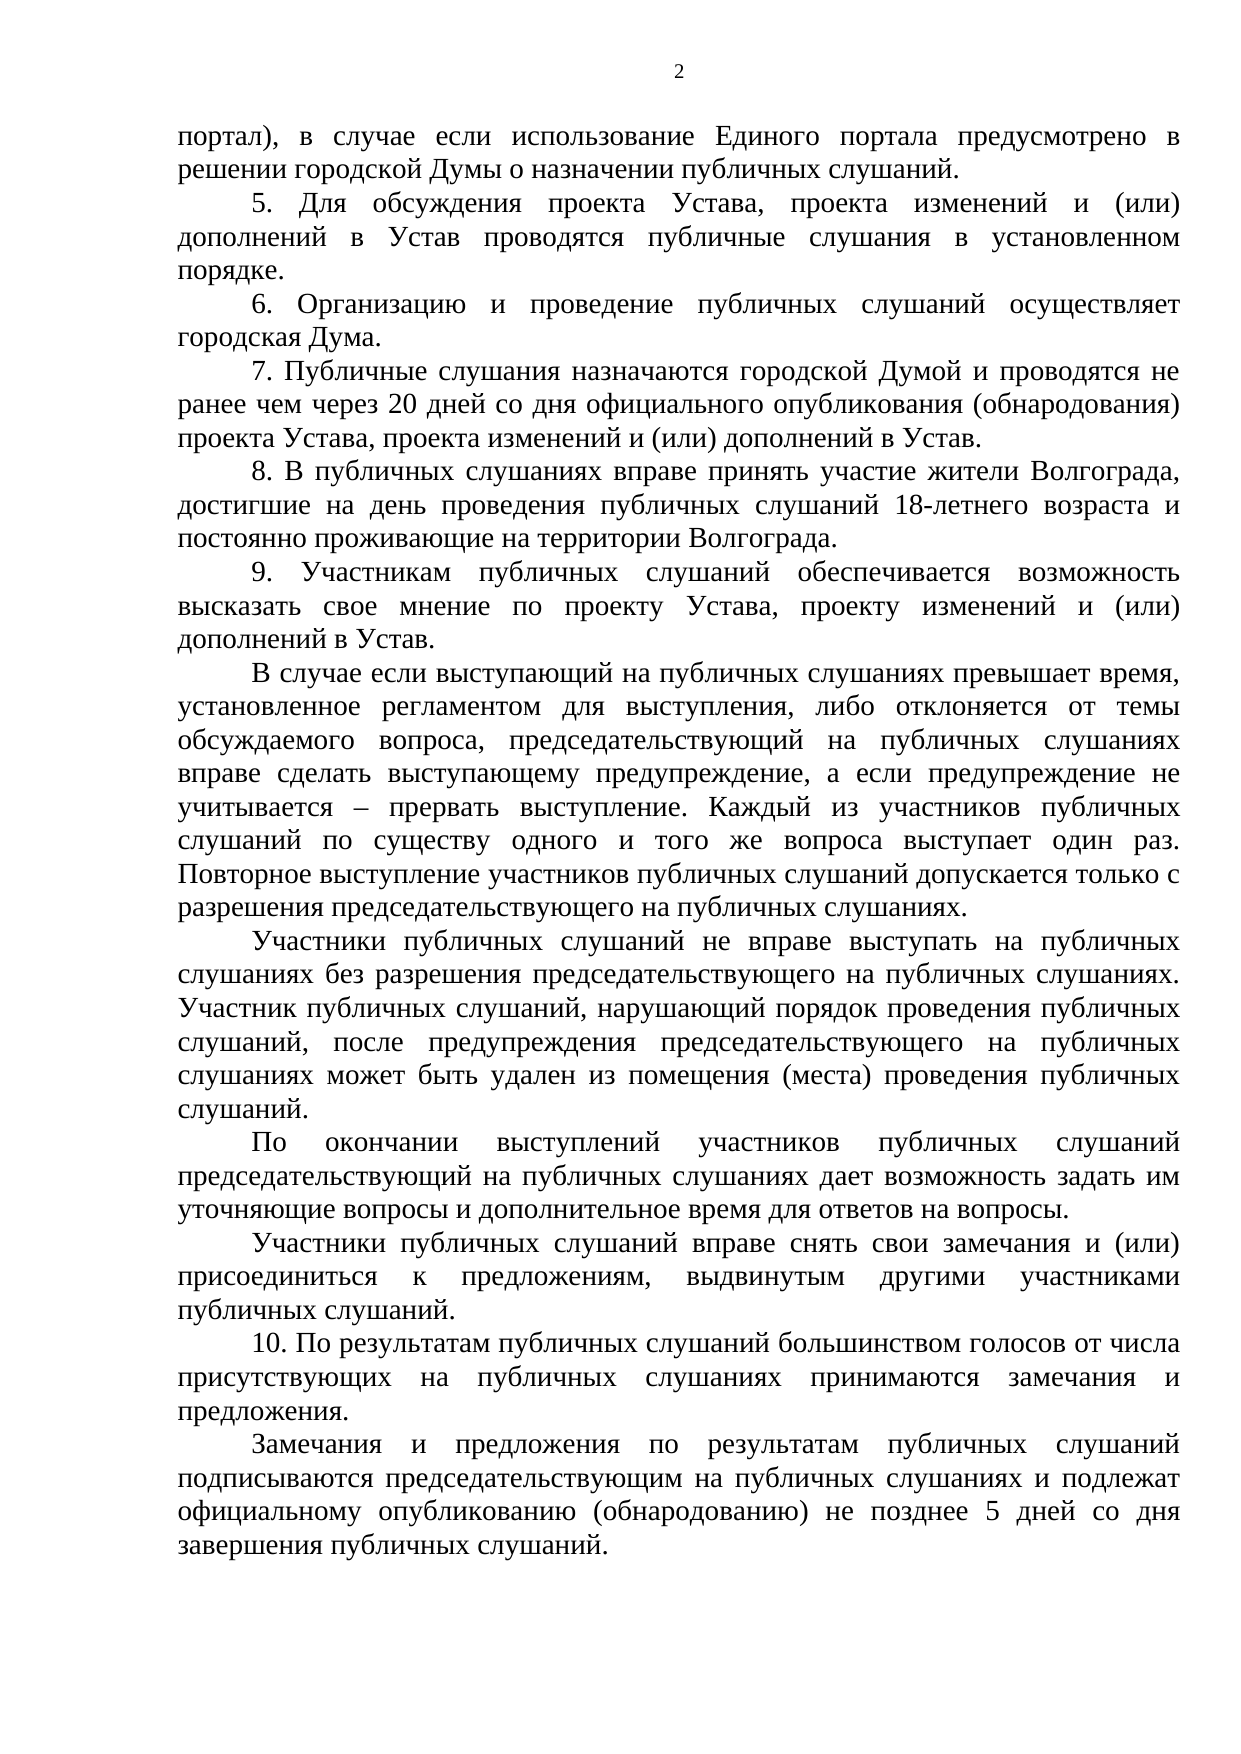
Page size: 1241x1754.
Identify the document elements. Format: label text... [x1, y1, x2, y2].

text Замечания и предложения по результатам публичных слушаний подписываются председательствующим на публичных слушаниях и подлежат официальному опубликованию (обнародованию) не позднее 5 дней со дня завершения публичных слушаний. [177, 1426, 1181, 1560]
text 5. Для обсуждения проекта Устава, проекта изменений и (или) дополнений в Устав проводятся публичные слушания в установленном порядке. [177, 185, 1181, 286]
text Участники публичных слушаний вправе снять свои замечания и (или) присоединиться к предложениям, выдвинутым другими участниками публичных слушаний. [177, 1225, 1181, 1326]
text Участники публичных слушаний не вправе выступать на публичных слушаниях без разрешения председательствующего на публичных слушаниях. Участник публичных слушаний, нарушающий порядок проведения публичных слушаний, после предупреждения председательствующего на публичных слушаниях может быть удален из помещения (места) проведения публичных слушаний. [177, 923, 1181, 1124]
text По окончании выступлений участников публичных слушаний председательствующий на публичных слушаниях дает возможность задать им уточняющие вопросы и дополнительное время для ответов на вопросы. [177, 1124, 1181, 1225]
text 6. Организацию и проведение публичных слушаний осуществляет городская Дума. [177, 286, 1181, 353]
text 7. Публичные слушания назначаются городской Думой и проводятся не ранее чем через 20 дней со дня официального опубликования (обнародования) проекта Устава, проекта изменений и (или) дополнений в Устав. [177, 353, 1181, 453]
text 9. Участникам публичных слушаний обеспечивается возможность высказать свое мнение по проекту Устава, проекту изменений и (или) дополнений в Устав. [177, 554, 1181, 655]
text В случае если выступающий на публичных слушаниях превышает время, установленное регламентом для выступления, либо отклоняется от темы обсуждаемого вопроса, председательствующий на публичных слушаниях вправе сделать выступающему предупреждение, а если предупреждение не учитывается – прервать выступление. Каждый из участников публичных слушаний по существу одного и того же вопроса выступает один раз. Повторное выступление участников публичных слушаний допускается только с разрешения председательствующего на публичных слушаниях. [177, 655, 1181, 923]
text 8. В публичных слушаниях вправе принять участие жители Волгограда, достигшие на день проведения публичных слушаний 18-летнего возраста и постоянно проживающие на территории Волгограда. [177, 453, 1181, 554]
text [177, 118, 1181, 185]
text 10. По результатам публичных слушаний большинством голосов от числа присутствующих на публичных слушаниях принимаются замечания и предложения. [177, 1326, 1181, 1426]
